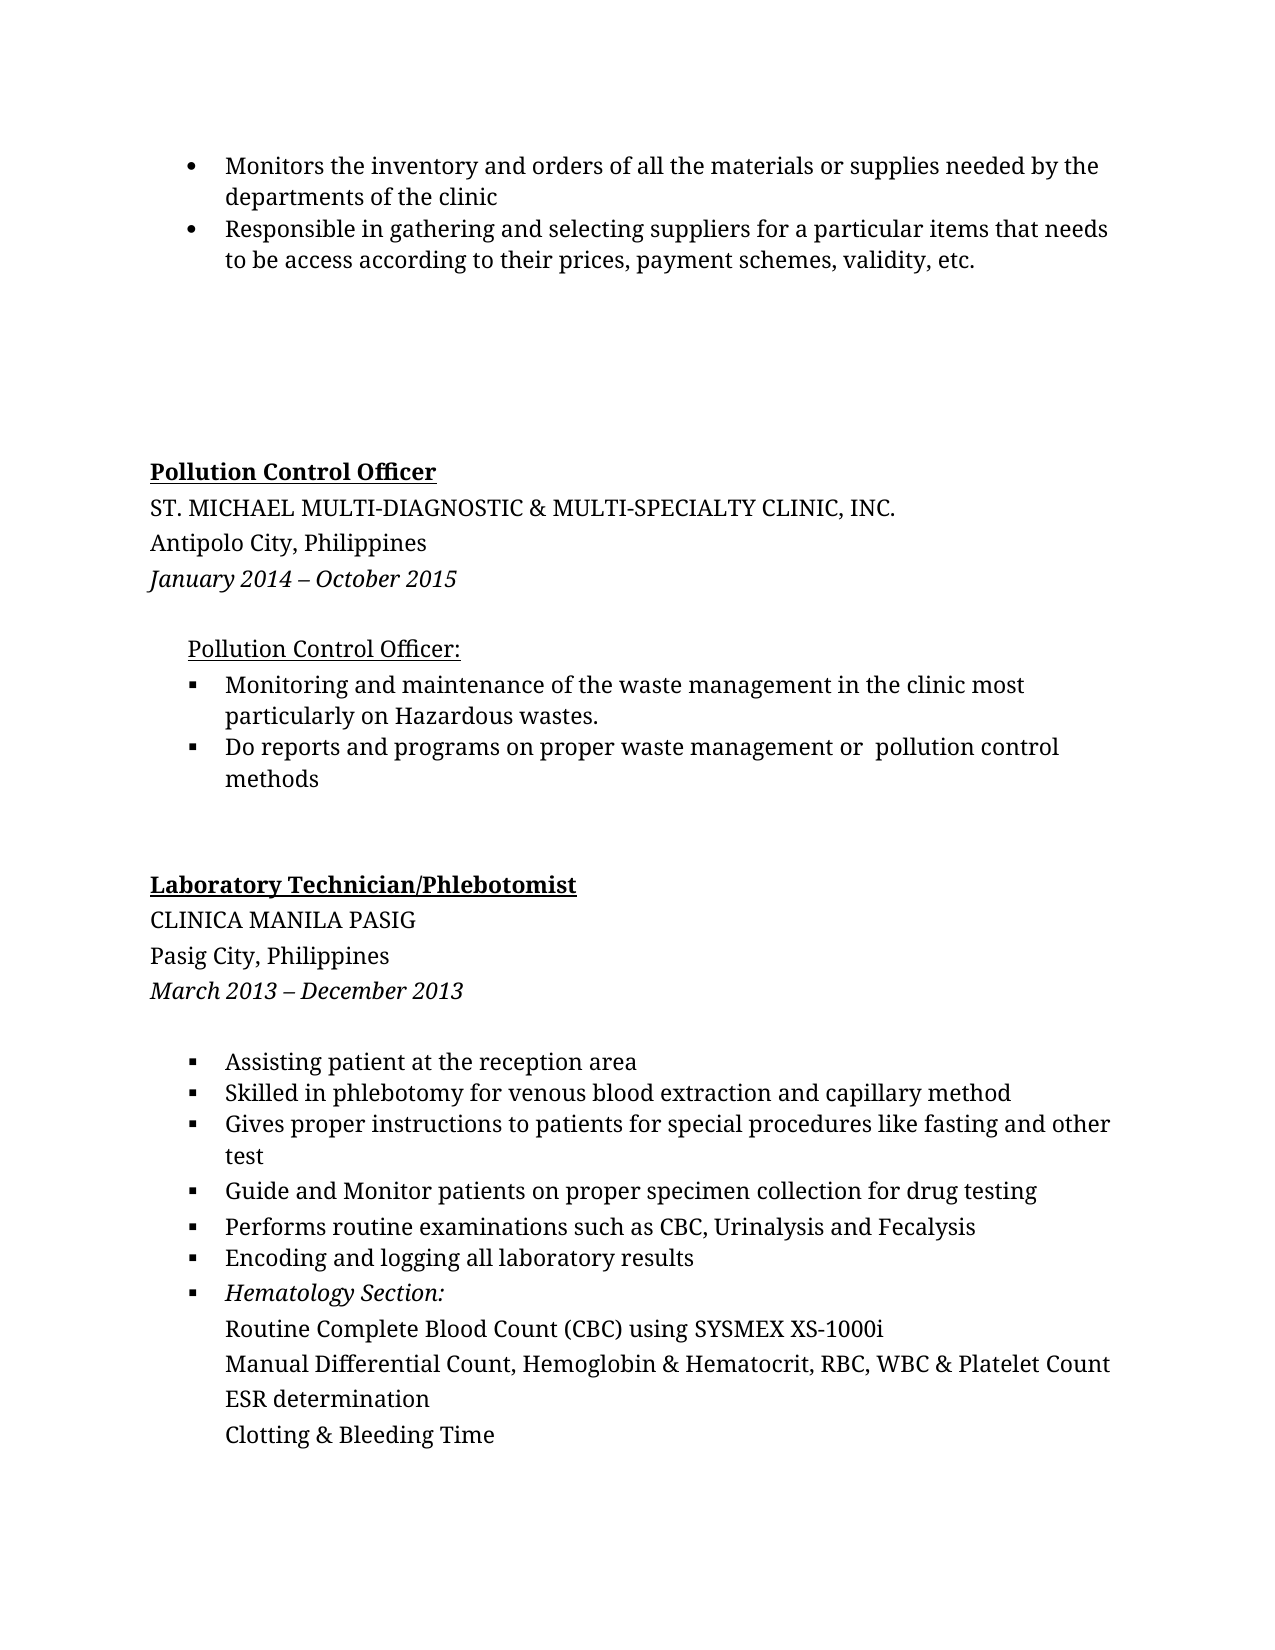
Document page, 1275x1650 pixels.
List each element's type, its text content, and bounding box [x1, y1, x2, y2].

text Pollution Control Officer: [187, 633, 1125, 664]
text ST. MICHAEL MULTI-DIAGNOSTIC & MULTI-SPECIALTY CLINIC, INC. [150, 492, 1125, 523]
list Monitoring and maintenance of the waste management in the clinic most particularly on Hazardous wastes. [187, 669, 1125, 731]
text Routine Complete Blood Count (CBC) using SYSMEX XS-1000i [150, 1312, 1125, 1344]
text Laboratory Technician/Phlebotomist [150, 869, 1125, 900]
text Clotting & Bleeding Time [150, 1419, 1125, 1450]
list Guide and Monitor patients on proper specimen collection for drug testing [187, 1175, 1125, 1206]
text CLINICA MANILA PASIG [150, 904, 1125, 935]
list Assisting patient at the reception area [187, 1046, 1125, 1077]
text Pasig City, Philippines [150, 939, 1125, 971]
text Pollution Control Officer [150, 456, 1125, 487]
list Hematology Section: [187, 1277, 1125, 1308]
text Antipolo City, Philippines [150, 527, 1125, 558]
list Monitors the inventory and orders of all the materials or supplies needed by the departments of the clinic [187, 150, 1125, 212]
text January 2014 – October 2015 [150, 562, 1125, 594]
list Gives proper instructions to patients for special procedures like fasting and other test [187, 1108, 1125, 1171]
text Manual Differential Count, Hemoglobin & Hematocrit, RBC, WBC & Platelet Count [150, 1348, 1125, 1379]
text ESR determination [150, 1383, 1125, 1414]
text March 2013 – December 2013 [150, 975, 1125, 1006]
list Skilled in phlebotomy for venous blood extraction and capillary method [187, 1077, 1125, 1108]
list Do reports and programs on proper waste management or pollution control methods [187, 731, 1125, 794]
list Performs routine examinations such as CBC, Urinalysis and Fecalysis [187, 1210, 1125, 1242]
list Responsible in gathering and selecting suppliers for a particular items that needs to be access according to their prices, payment schemes, validity, etc. [187, 212, 1125, 275]
list Encoding and logging all laboratory results [187, 1242, 1125, 1273]
